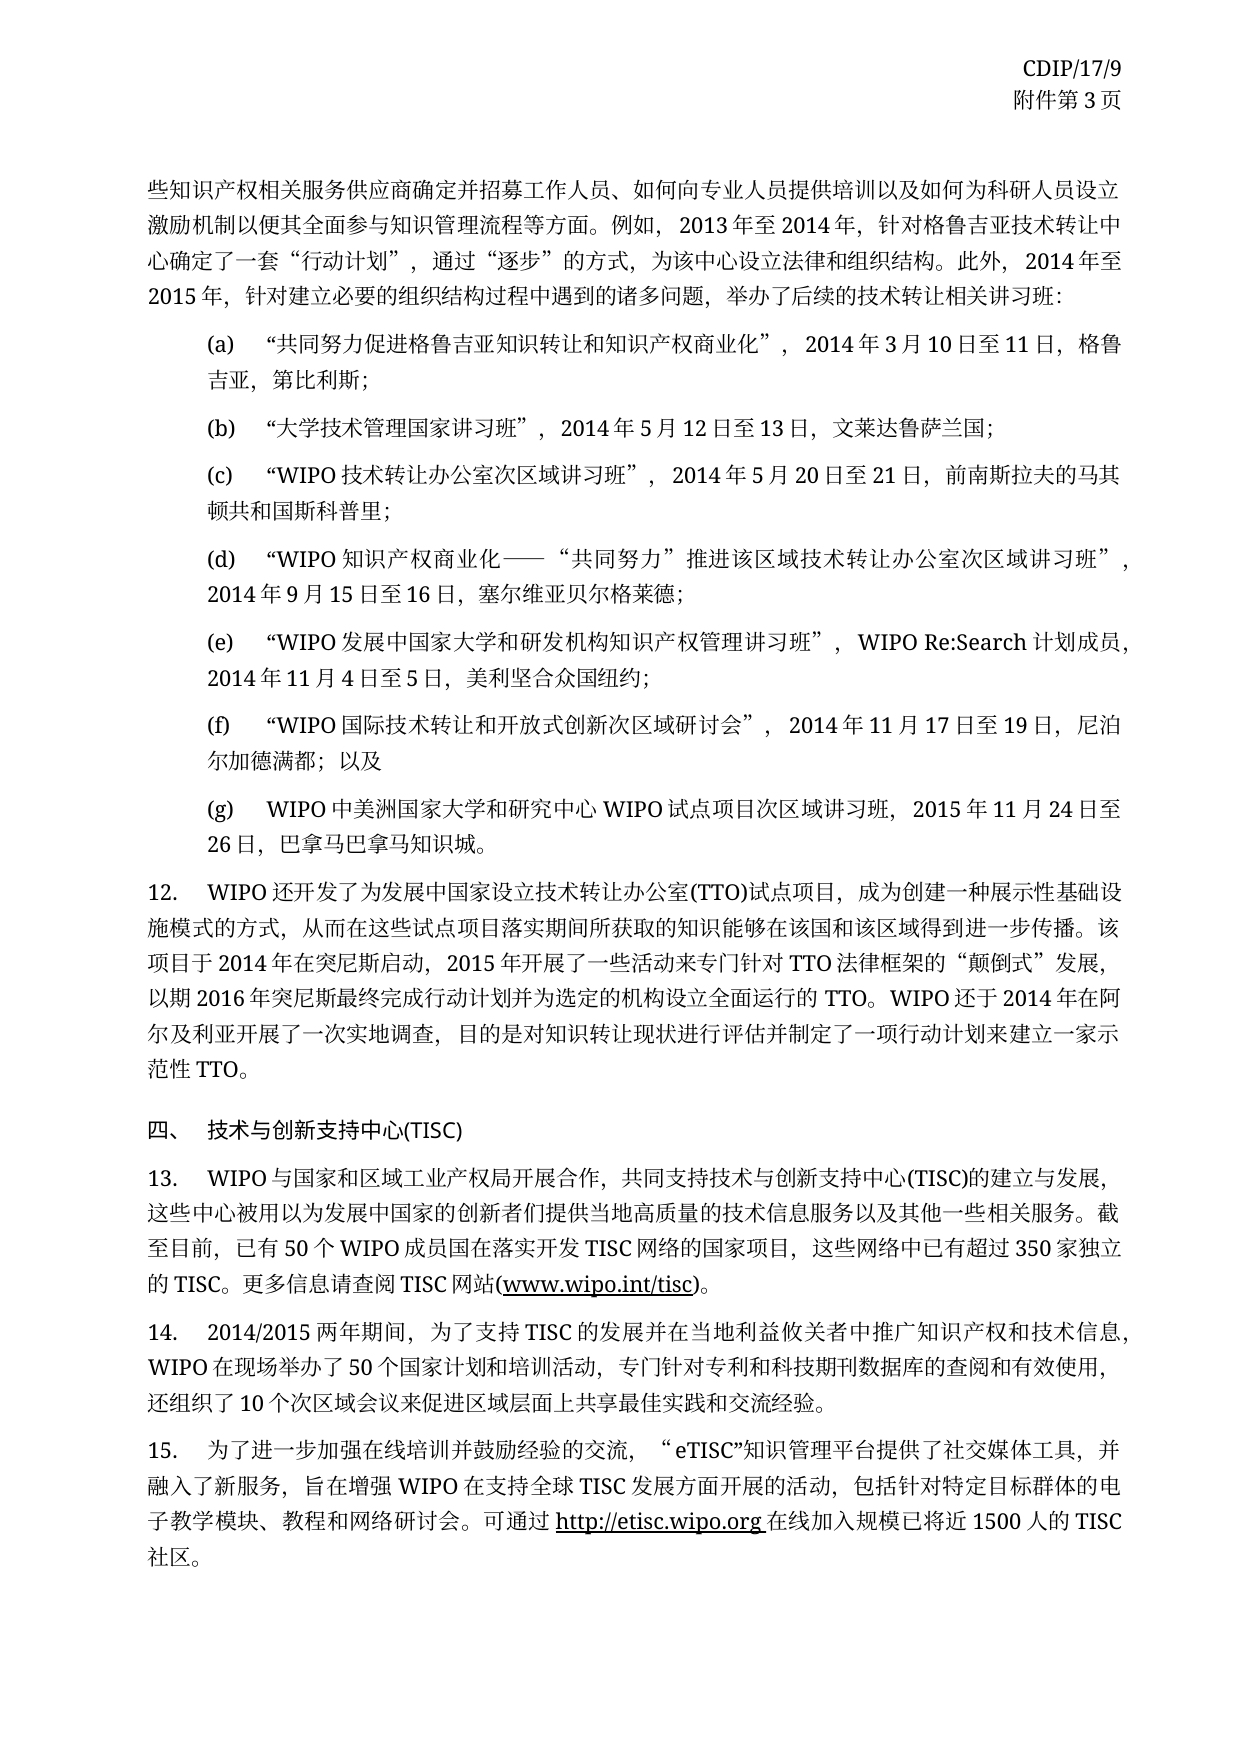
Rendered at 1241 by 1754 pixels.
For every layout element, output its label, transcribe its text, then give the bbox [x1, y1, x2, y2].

list “WIPO发展中国家大学和研发机构知识产权管理讲习班”，WIPO Re:Search计划成员，2014年11月4日至5日，美利坚合众国纽约； [207, 622, 1122, 692]
list WIPO中美洲国家大学和研究中心WIPO试点项目次区域讲习班，2015年11月24日至26日，巴拿马巴拿马知识城。 [207, 788, 1122, 859]
list 2014/2015两年期间，为了支持TISC的发展并在当地利益攸关者中推广知识产权和技术信息，WIPO在现场举办了50个国家计划和培训活动，专门针对专利和科技期刊数据库的查阅和有效使用，还组织了10个次区域会议来促进区域层面上共享最佳实践和交流经验。 [148, 1311, 1122, 1417]
list “WIPO国际技术转让和开放式创新次区域研讨会”，2014年11月17日至19日，尼泊尔加德满都；以及 [207, 705, 1122, 776]
list WIPO与国家和区域工业产权局开展合作，共同支持技术与创新支持中心(TISC)的建立与发展，这些中心被用以为发展中国家的创新者们提供当地高质量的技术信息服务以及其他一些相关服务。截至目前，已有50个WIPO成员国在落实开发TISC网络的国家项目，这些网络中已有超过350家独立的TISC。更多信息请查阅TISC网站(www.wipo.int/tisc)。 [148, 1157, 1122, 1299]
list 为了进一步加强在线培训并鼓励经验的交流，“eTISC”知识管理平台提供了社交媒体工具，并融入了新服务，旨在增强WIPO在支持全球TISC发展方面开展的活动，包括针对特定目标群体的电子教学模块、教程和网络研讨会。可通过http://etisc.wipo.org在线加入规模已将近1500人的TISC社区。 [148, 1430, 1122, 1572]
list “共同努力促进格鲁吉亚知识转让和知识产权商业化”，2014年3月10日至11日，格鲁吉亚，第比利斯； [207, 324, 1122, 394]
subtitle 四、 技术与创新支持中心(TISC) [148, 1109, 1122, 1144]
list “大学技术管理国家讲习班”，2014年5月12日至13日，文莱达鲁萨兰国； [207, 407, 1122, 442]
list “WIPO技术转让办公室次区域讲习班”，2014年5月20日至21日，前南斯拉夫的马其顿共和国斯科普里； [207, 455, 1122, 526]
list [148, 169, 1122, 311]
list “WIPO知识产权商业化——“共同努力”推进该区域技术转让办公室次区域讲习班”，2014年9月15日至16日，塞尔维亚贝尔格莱德； [207, 538, 1122, 609]
list WIPO还开发了为发展中国家设立技术转让办公室(TTO)试点项目，成为创建一种展示性基础设施模式的方式，从而在这些试点项目落实期间所获取的知识能够在该国和该区域得到进一步传播。该项目于2014年在突尼斯启动，2015年开展了一些活动来专门针对TTO法律框架的“颠倒式”发展，以期2016年突尼斯最终完成行动计划并为选定的机构设立全面运行的TTO。WIPO还于2014年在阿尔及利亚开展了一次实地调查，目的是对知识转让现状进行评估并制定了一项行动计划来建立一家示范性TTO。 [148, 872, 1122, 1084]
